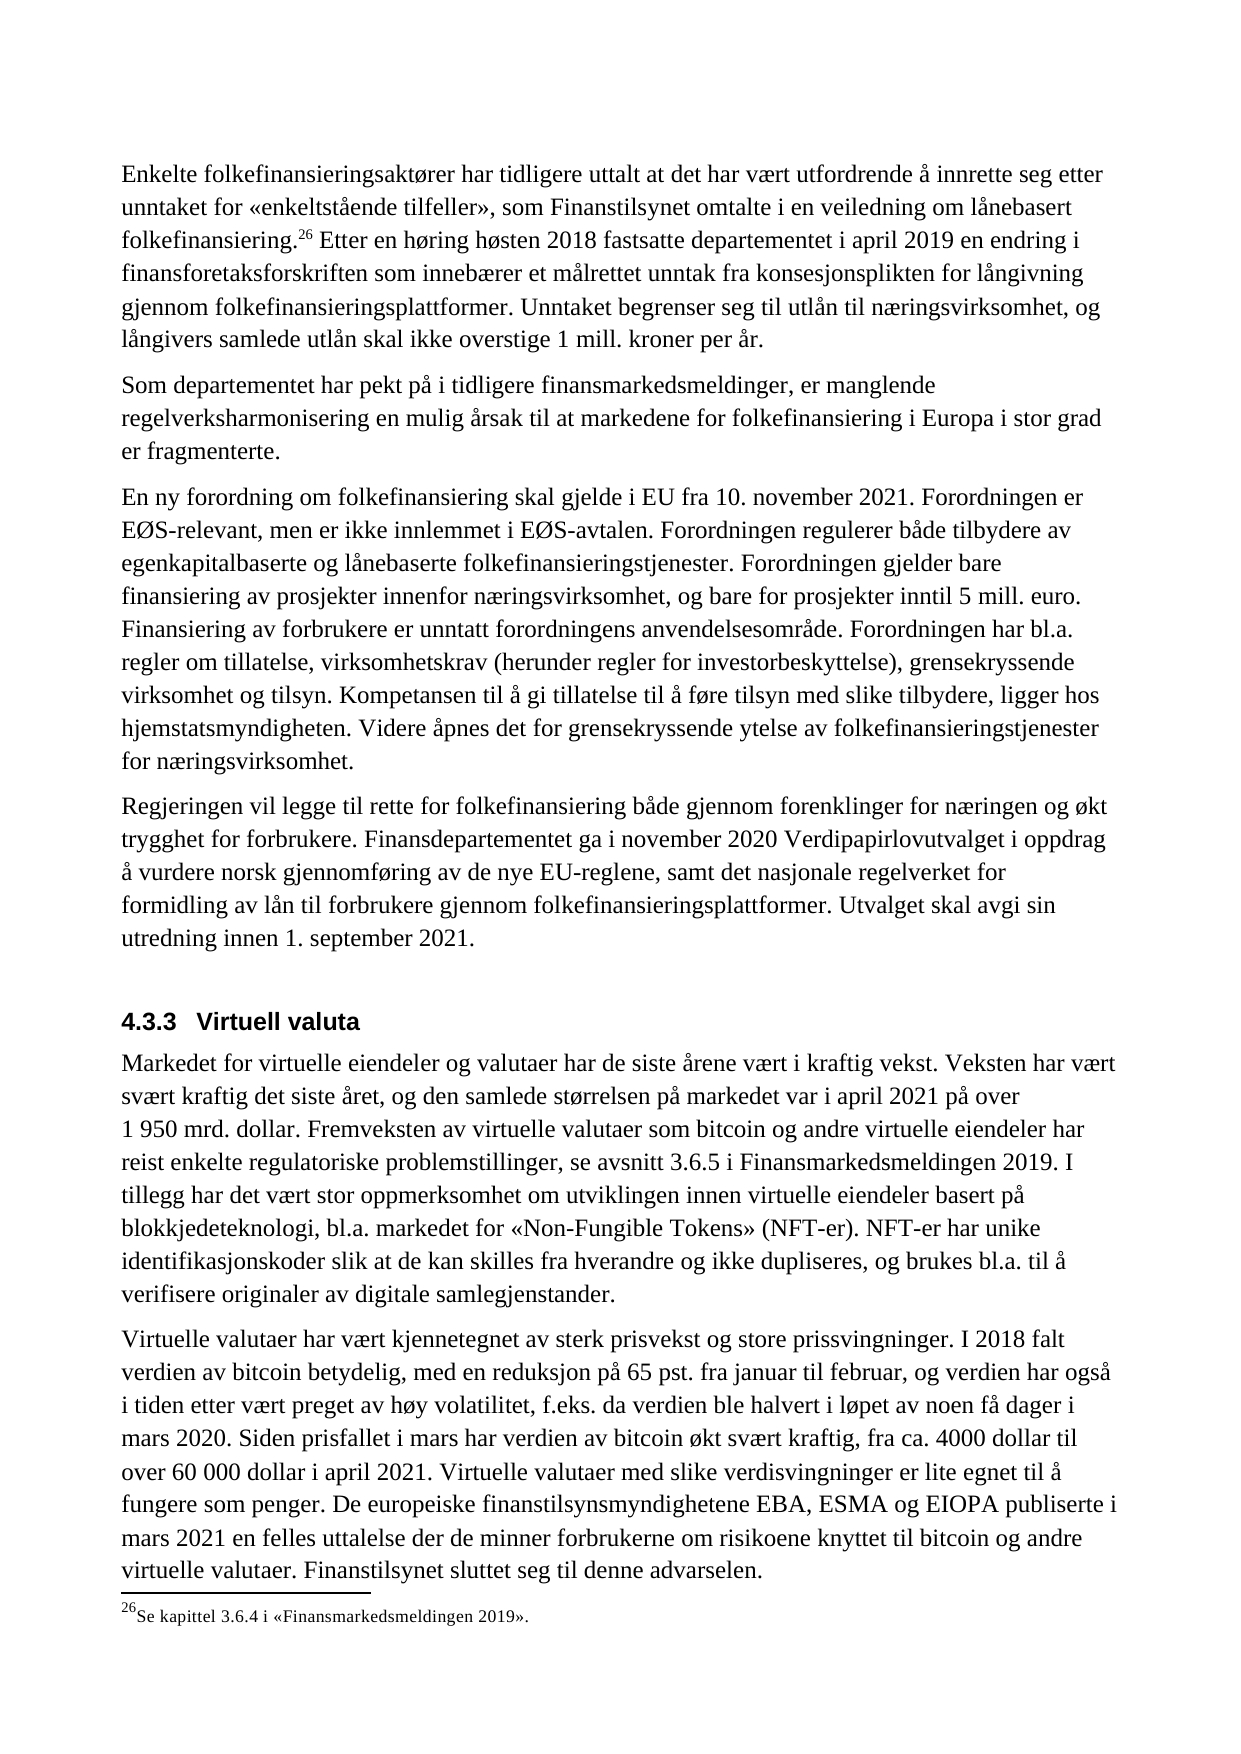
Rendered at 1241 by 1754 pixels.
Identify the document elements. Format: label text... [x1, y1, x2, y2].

text En ny forordning om folkefinansiering skal gjelde i EU fra 10. november 2021. Forordningen er EØS-relevant, men er ikke innlemmet i EØS-avtalen. Forordningen regulerer både tilbydere av egenkapitalbaserte og lånebaserte folkefinansieringstjenester. Forordningen gjelder bare finansiering av prosjekter innenfor næringsvirksomhet, og bare for prosjekter inntil 5 mill. euro. Finansiering av forbrukere er unntatt forordningens anvendelsesområde. Forordningen har bl.a. regler om tillatelse, virksomhetskrav (herunder regler for investorbeskyttelse), grensekryssende virksomhet og tilsyn. Kompetansen til å gi tillatelse til å føre tilsyn med slike tilbydere, ligger hos hjemstatsmyndigheten. Videre åpnes det for grensekryssende ytelse av folkefinansieringstjenester for næringsvirksomhet. [121, 482, 1119, 774]
text Regjeringen vil legge til rette for folkefinansiering både gjennom forenklinger for næringen og økt trygghet for forbrukere. Finansdepartementet ga i november 2020 Verdipapirlovutvalget i oppdrag å vurdere norsk gjennomføring av de nye EU-reglene, samt det nasjonale regelverket for formidling av lån til forbrukere gjennom folkefinansieringsplattformer. Utvalget skal avgi sin utredning innen 1. september 2021. [121, 791, 1119, 952]
text Enkelte folkefinansieringsaktører har tidligere uttalt at det har vært utfordrende å innrette seg etter unntaket for «enkeltstående tilfeller», som Finanstilsynet omtalte i en veiledning om lånebasert folkefinansiering. Etter en høring høsten 2018 fastsatte departementet i april 2019 en endring i finansforetaksforskriften som innebærer et målrettet unntak fra konsesjonsplikten for långivning gjennom folkefinansieringsplattformer. Unntaket begrenser seg til utlån til næringsvirksomhet, og långivers samlede utlån skal ikke overstige 1 mill. kroner per år. [121, 159, 1119, 353]
subtitle Virtuell valuta [121, 1006, 1119, 1035]
text Virtuelle valutaer har vært kjennetegnet av sterk prisvekst og store prissvingninger. I 2018 falt verdien av bitcoin betydelig, med en reduksjon på 65 pst. fra januar til februar, og verdien har også i tiden etter vært preget av høy volatilitet, f.eks. da verdien ble halvert i løpet av noen få dager i mars 2020. Siden prisfallet i mars har verdien av bitcoin økt svært kraftig, fra ca. 4000 dollar til over 60 000 dollar i april 2021. Virtuelle valutaer med slike verdisvingninger er lite egnet til å fungere som penger. De europeiske finanstilsynsmyndighetene EBA, ESMA og EIOPA publiserte i mars 2021 en felles uttalelse der de minner forbrukerne om risikoene knyttet til bitcoin og andre virtuelle valutaer. Finanstilsynet sluttet seg til denne advarselen. [121, 1324, 1119, 1584]
text Markedet for virtuelle eiendeler og valutaer har de siste årene vært i kraftig vekst. Veksten har vært svært kraftig det siste året, og den samlede størrelsen på markedet var i april 2021 på over 1 950 mrd. dollar. Fremveksten av virtuelle valutaer som bitcoin og andre virtuelle eiendeler har reist enkelte regulatoriske problemstillinger, se avsnitt 3.6.5 i Finansmarkedsmeldingen 2019. I tillegg har det vært stor oppmerksomhet om utviklingen innen virtuelle eiendeler basert på blokkjedeteknologi, bl.a. markedet for «Non-Fungible Tokens» (NFT-er). NFT-er har unike identifikasjonskoder slik at de kan skilles fra hverandre og ikke dupliseres, og brukes bl.a. til å verifisere originaler av digitale samlegjenstander. [121, 1048, 1119, 1308]
text Som departementet har pekt på i tidligere finansmarkedsmeldinger, er manglende regelverksharmonisering en mulig årsak til at markedene for folkefinansiering i Europa i stor grad er fragmenterte. [121, 370, 1119, 465]
